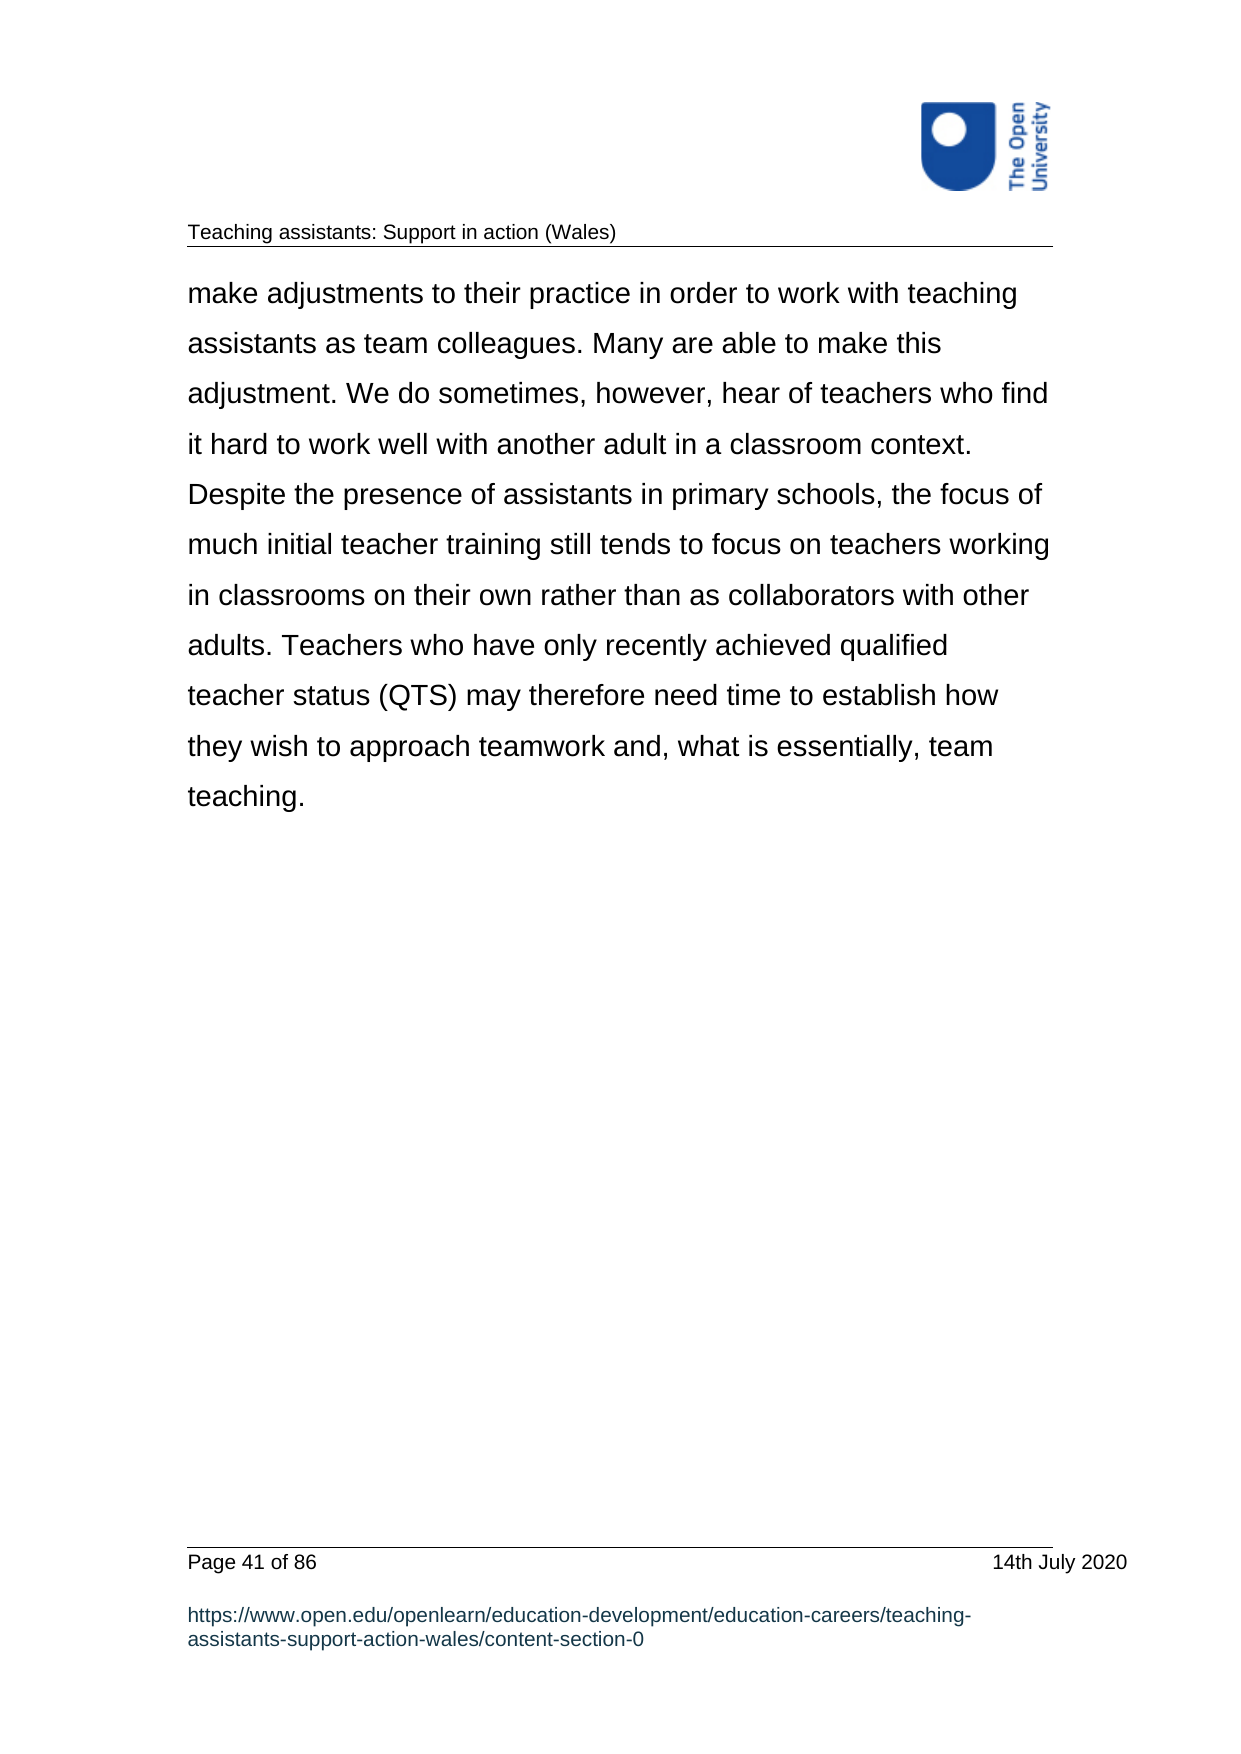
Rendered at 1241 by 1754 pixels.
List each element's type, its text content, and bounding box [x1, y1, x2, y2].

picture [921, 102, 1052, 191]
